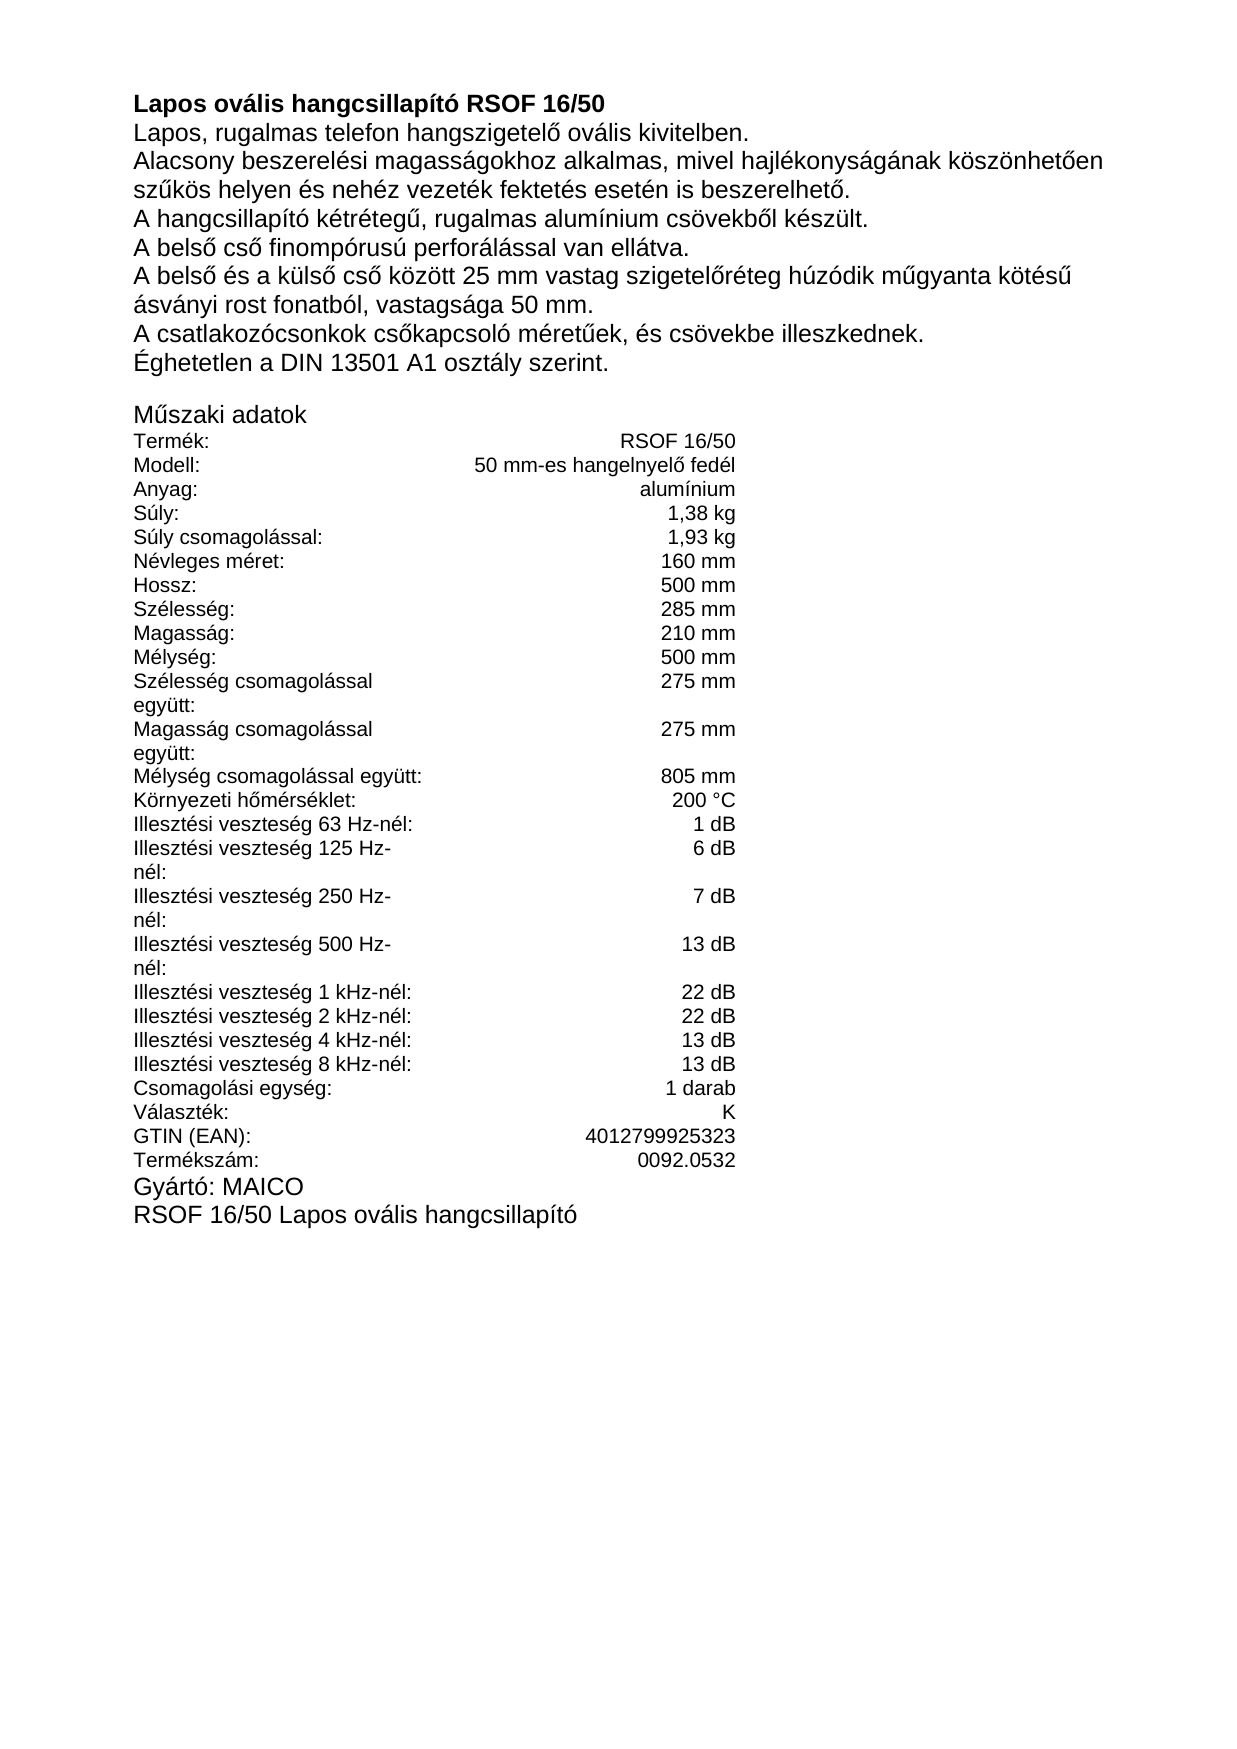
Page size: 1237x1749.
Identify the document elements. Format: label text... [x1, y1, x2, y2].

table_cell Anyag: [122, 477, 434, 501]
table_cell Illesztési veszteség 500 Hz-nél: [122, 932, 434, 980]
table_cell Mélység: [122, 645, 434, 668]
table_cell Súly csomagolással: [122, 525, 434, 549]
table_cell 1,93 kg [434, 525, 747, 549]
table_cell Csomagolási egység: [122, 1076, 434, 1100]
table_cell 1 dB [434, 812, 747, 836]
table_cell Illesztési veszteség 1 kHz-nél: [122, 980, 434, 1004]
table_cell 7 dB [434, 884, 747, 932]
table_cell 210 mm [434, 621, 747, 644]
table_cell 275 mm [434, 716, 747, 764]
table_cell 1 darab [434, 1076, 747, 1100]
table_cell 4012799925323 [434, 1124, 747, 1148]
text Műszaki adatok [133, 400, 1148, 429]
text A hangcsillapító kétrétegű, rugalmas alumínium csövekből készült. [133, 204, 1148, 232]
table_cell 13 dB [434, 1052, 747, 1076]
table_cell Illesztési veszteség 250 Hz-nél: [122, 884, 434, 932]
table_cell 0092.0532 [434, 1148, 747, 1172]
table_cell 13 dB [434, 932, 747, 980]
text Alacsony beszerelési magasságokhoz alkalmas, mivel hajlékonyságának köszönhetően szűkös helyen és nehéz vezeték fektetés esetén is beszerelhető. [133, 146, 1148, 204]
table_cell Illesztési veszteség 63 Hz-nél: [122, 812, 434, 836]
table_cell Illesztési veszteség 125 Hz-nél: [122, 836, 434, 884]
table_cell Környezeti hőmérséklet: [122, 788, 434, 812]
table_cell Hossz: [122, 573, 434, 597]
table_cell Termékszám: [122, 1148, 434, 1172]
table_cell K [434, 1100, 747, 1124]
text Lapos, rugalmas telefon hangszigetelő ovális kivitelben. [133, 117, 1148, 146]
table_cell Modell: [122, 453, 434, 477]
table_cell 160 mm [434, 549, 747, 573]
table_cell Illesztési veszteség 2 kHz-nél: [122, 1004, 434, 1028]
table_cell Mélység csomagolással együtt: [122, 764, 434, 788]
table_cell GTIN (EAN): [122, 1124, 434, 1148]
table_cell Illesztési veszteség 4 kHz-nél: [122, 1028, 434, 1052]
table_header Termék: [122, 429, 434, 453]
table_cell 200 °C [434, 788, 747, 812]
table_cell Illesztési veszteség 8 kHz-nél: [122, 1052, 434, 1076]
table_cell alumínium [434, 477, 747, 501]
table_cell Magasság csomagolással együtt: [122, 716, 434, 764]
table_cell 285 mm [434, 597, 747, 621]
table_cell 13 dB [434, 1028, 747, 1052]
text Lapos ovális hangcsillapító RSOF 16/50 [133, 89, 1148, 117]
table_cell Szélesség csomagolással együtt: [122, 669, 434, 716]
table_cell Magasság: [122, 621, 434, 644]
text A csatlakozócsonkok csőkapcsoló méretűek, és csövekbe illeszkednek. [133, 319, 1148, 347]
table_cell Szélesség: [122, 597, 434, 621]
table_cell 500 mm [434, 645, 747, 668]
table_cell 805 mm [434, 764, 747, 788]
text Éghetetlen a DIN 13501 A1 osztály szerint. [133, 347, 1148, 376]
table_cell 275 mm [434, 669, 747, 716]
table_cell 500 mm [434, 573, 747, 597]
table_cell 22 dB [434, 1004, 747, 1028]
text Gyártó: MAICO [133, 1172, 1148, 1200]
table_header RSOF 16/50 [434, 429, 747, 453]
text A belső cső finompórusú perforálással van ellátva. [133, 232, 1148, 261]
table_cell 6 dB [434, 836, 747, 884]
text A belső és a külső cső között 25 mm vastag szigetelőréteg húzódik műgyanta kötésű ásványi rost fonatból, vastagsága 50 mm. [133, 261, 1148, 319]
table_cell 50 mm-es hangelnyelő fedél [434, 453, 747, 477]
table_cell Választék: [122, 1100, 434, 1124]
table_cell Súly: [122, 501, 434, 525]
table_cell 22 dB [434, 980, 747, 1004]
table_cell Névleges méret: [122, 549, 434, 573]
text RSOF 16/50 Lapos ovális hangcsillapító [133, 1200, 1148, 1229]
table_cell 1,38 kg [434, 501, 747, 525]
